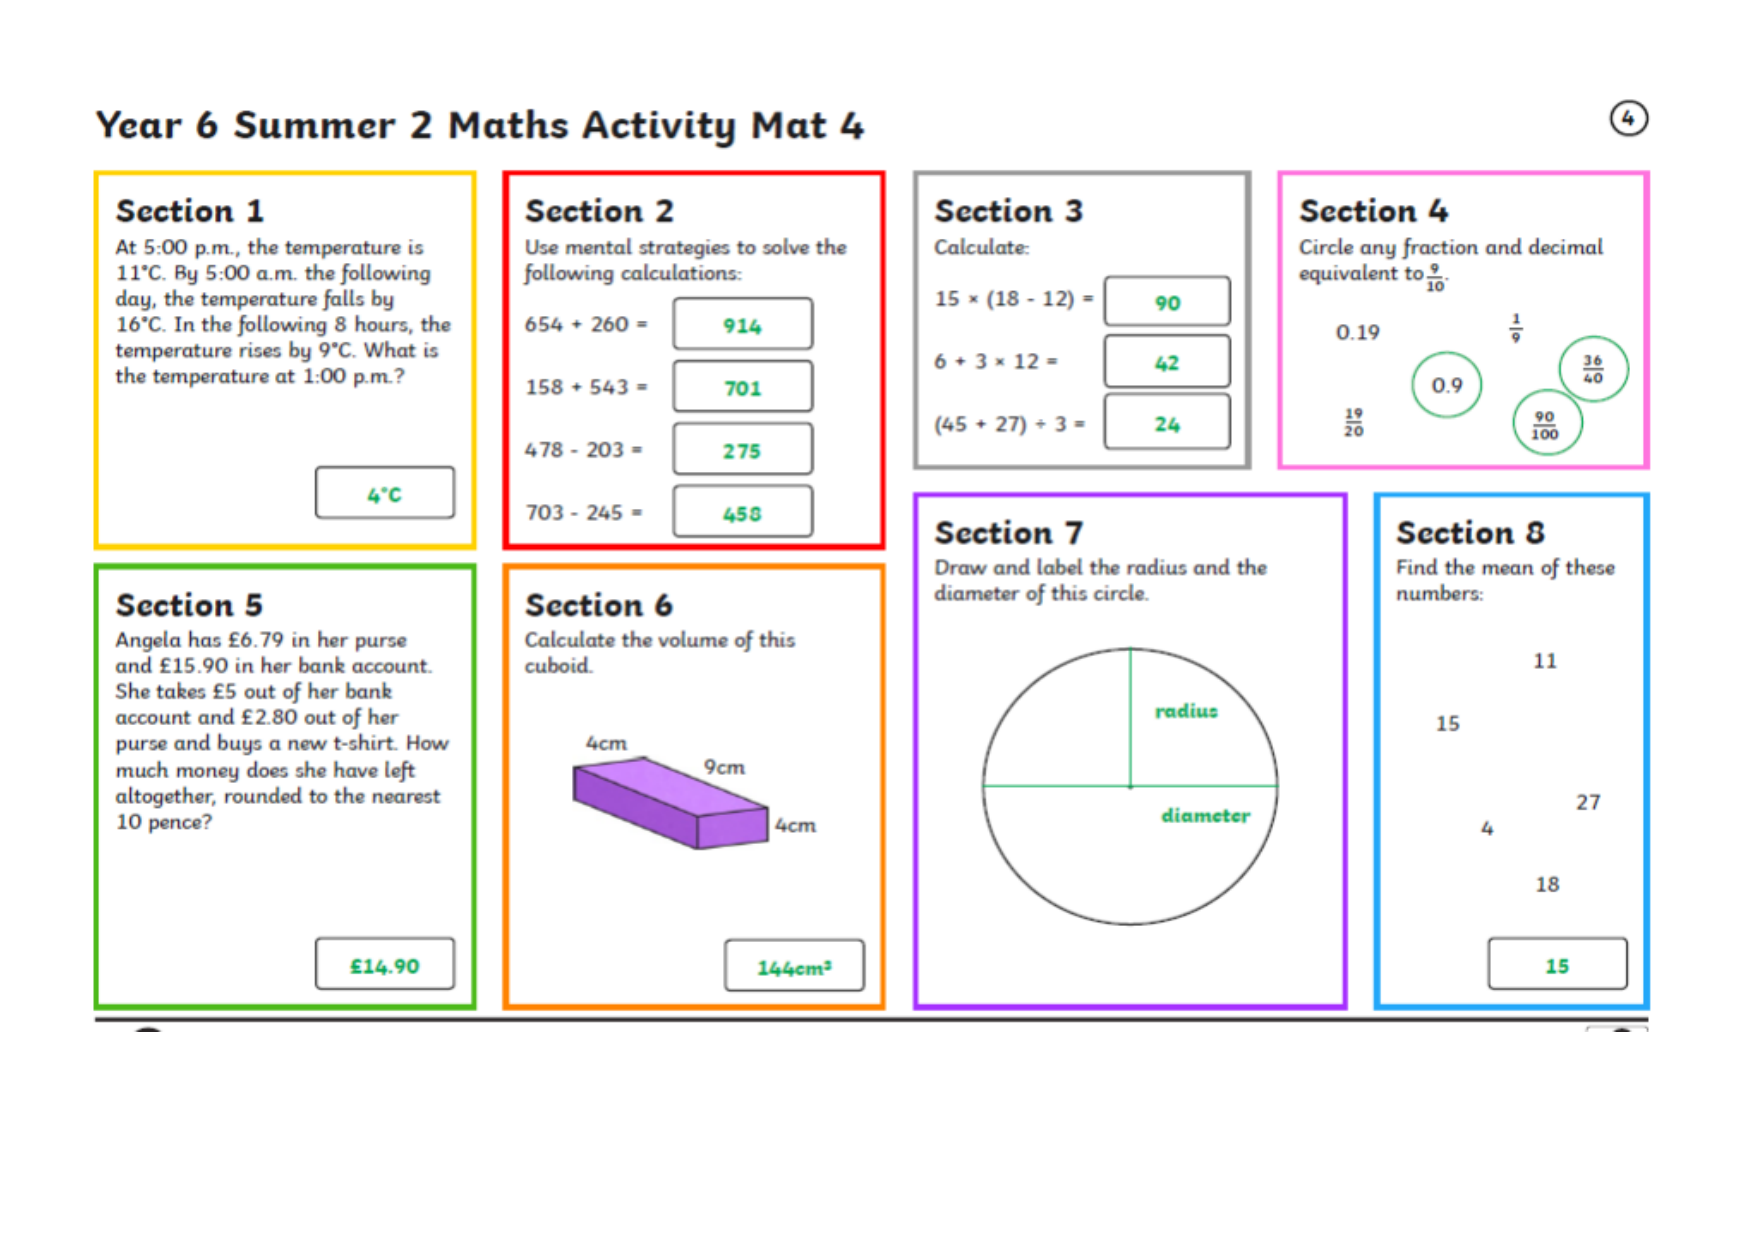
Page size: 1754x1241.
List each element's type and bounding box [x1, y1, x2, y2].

picture [75, 75, 1666, 1032]
